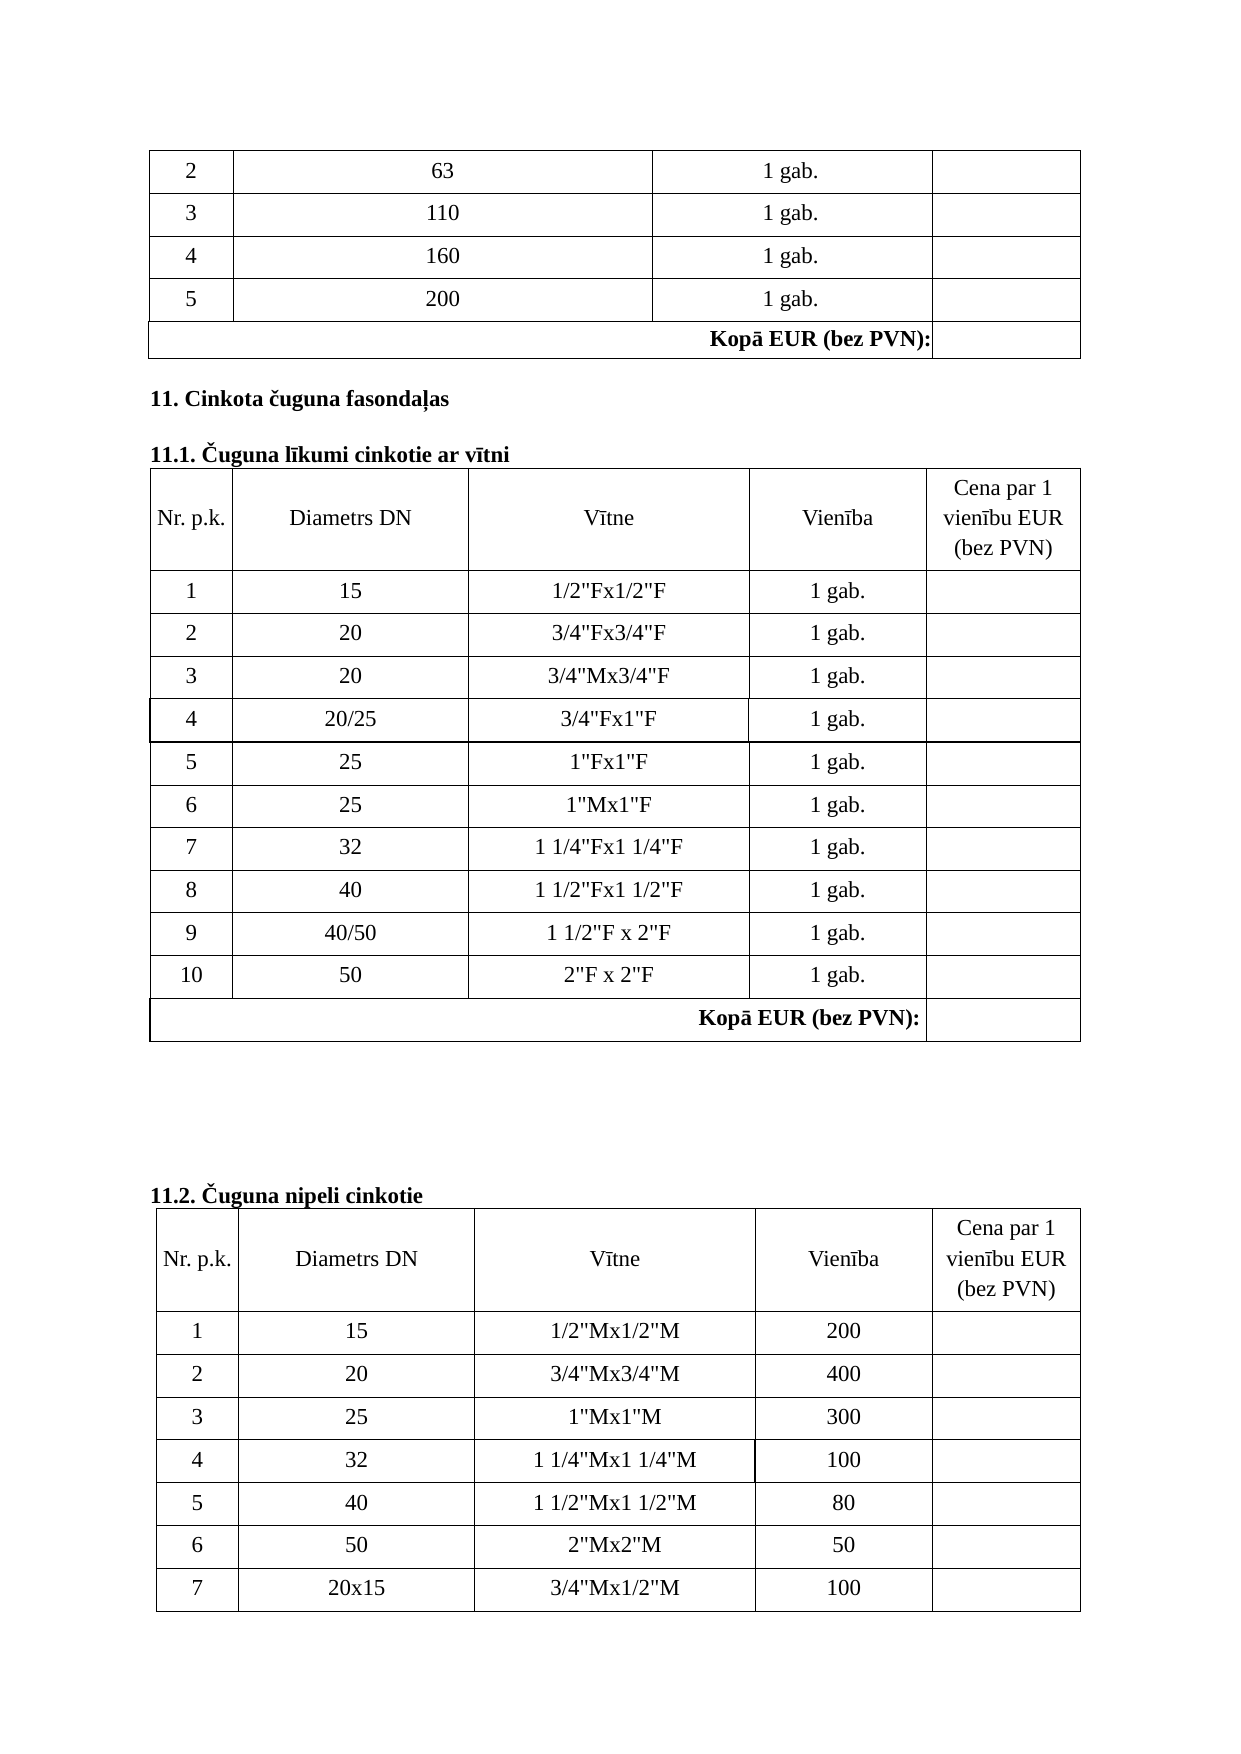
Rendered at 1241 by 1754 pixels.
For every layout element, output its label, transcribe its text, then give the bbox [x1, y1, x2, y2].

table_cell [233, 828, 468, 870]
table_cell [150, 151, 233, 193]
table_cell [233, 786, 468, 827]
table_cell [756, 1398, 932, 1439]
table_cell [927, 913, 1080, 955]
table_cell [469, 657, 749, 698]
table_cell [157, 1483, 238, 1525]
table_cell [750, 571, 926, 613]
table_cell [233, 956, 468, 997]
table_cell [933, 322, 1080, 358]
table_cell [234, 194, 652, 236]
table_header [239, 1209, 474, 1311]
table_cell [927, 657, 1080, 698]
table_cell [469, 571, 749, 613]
text 11. Cinkota čuguna fasondaļas [150, 386, 1090, 412]
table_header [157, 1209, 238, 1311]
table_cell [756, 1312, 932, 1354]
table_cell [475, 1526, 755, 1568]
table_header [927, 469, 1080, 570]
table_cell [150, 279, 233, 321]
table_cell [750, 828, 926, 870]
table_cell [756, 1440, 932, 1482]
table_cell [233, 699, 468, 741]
text 11.2. Čuguna nipeli cinkotie [150, 1182, 1090, 1208]
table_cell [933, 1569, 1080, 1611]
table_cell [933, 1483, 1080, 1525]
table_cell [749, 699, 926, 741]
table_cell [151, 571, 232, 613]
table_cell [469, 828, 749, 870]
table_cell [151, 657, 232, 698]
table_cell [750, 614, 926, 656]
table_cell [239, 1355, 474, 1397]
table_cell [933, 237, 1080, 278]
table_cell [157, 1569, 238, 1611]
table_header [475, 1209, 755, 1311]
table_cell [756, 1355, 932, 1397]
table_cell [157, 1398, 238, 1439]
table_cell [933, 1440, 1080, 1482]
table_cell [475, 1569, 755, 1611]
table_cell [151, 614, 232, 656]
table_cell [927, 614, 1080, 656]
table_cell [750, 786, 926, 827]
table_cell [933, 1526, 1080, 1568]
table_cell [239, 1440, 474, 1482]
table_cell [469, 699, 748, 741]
text 11.1. Čuguna līkumi cinkotie ar vītni [150, 441, 1090, 467]
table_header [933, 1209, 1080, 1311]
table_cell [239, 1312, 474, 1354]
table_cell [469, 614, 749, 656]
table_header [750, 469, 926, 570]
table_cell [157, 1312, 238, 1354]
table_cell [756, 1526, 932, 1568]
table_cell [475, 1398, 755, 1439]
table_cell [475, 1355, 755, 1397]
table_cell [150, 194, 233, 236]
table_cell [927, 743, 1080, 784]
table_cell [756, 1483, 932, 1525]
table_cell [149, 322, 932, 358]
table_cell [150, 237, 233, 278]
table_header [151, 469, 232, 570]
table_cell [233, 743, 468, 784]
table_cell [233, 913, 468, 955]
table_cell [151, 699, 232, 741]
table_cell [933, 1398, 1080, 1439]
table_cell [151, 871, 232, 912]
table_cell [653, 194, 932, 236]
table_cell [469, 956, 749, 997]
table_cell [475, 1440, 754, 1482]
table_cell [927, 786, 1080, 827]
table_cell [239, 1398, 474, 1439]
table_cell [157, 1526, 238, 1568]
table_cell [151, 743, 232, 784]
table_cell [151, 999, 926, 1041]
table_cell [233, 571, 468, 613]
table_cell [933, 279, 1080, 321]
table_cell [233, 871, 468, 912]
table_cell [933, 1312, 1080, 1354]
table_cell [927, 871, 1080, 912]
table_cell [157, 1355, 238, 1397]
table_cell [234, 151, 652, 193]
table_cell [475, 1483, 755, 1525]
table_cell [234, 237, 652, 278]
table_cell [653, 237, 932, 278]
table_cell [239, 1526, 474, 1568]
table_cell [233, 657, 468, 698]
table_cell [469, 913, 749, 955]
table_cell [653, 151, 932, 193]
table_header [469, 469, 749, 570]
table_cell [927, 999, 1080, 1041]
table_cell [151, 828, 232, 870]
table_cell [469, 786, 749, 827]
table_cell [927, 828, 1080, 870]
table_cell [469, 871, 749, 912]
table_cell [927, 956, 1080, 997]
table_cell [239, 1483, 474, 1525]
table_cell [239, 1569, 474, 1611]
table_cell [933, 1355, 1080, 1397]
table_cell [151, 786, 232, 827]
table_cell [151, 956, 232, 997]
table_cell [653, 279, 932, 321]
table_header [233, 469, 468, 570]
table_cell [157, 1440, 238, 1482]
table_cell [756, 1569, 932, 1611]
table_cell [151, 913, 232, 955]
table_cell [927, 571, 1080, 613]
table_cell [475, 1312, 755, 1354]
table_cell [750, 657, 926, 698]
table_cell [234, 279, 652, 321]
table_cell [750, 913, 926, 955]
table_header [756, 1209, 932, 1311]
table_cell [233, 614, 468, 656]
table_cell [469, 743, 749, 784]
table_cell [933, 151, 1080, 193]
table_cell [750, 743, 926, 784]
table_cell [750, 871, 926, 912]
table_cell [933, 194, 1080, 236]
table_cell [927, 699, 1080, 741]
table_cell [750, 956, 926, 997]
